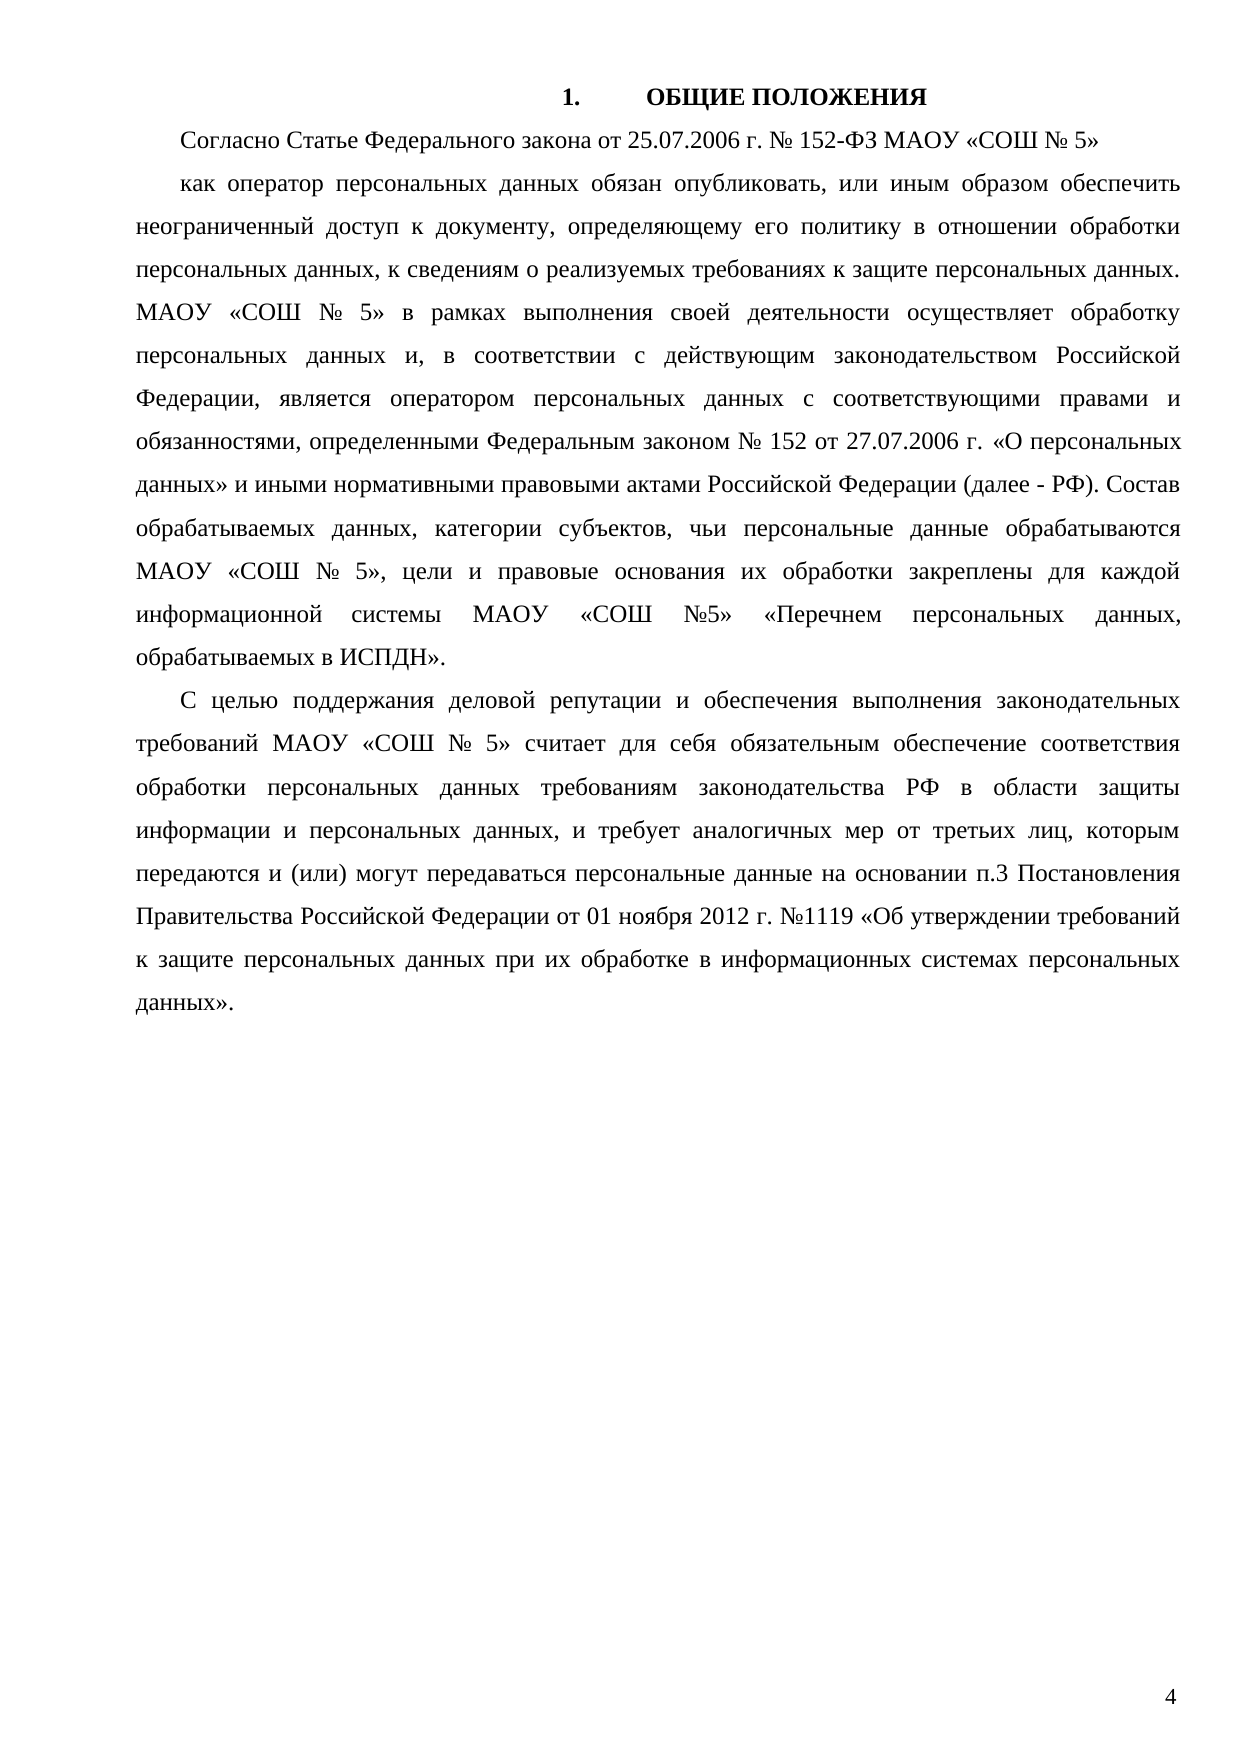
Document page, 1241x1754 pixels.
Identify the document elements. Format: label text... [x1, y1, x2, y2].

text С целью поддержания деловой репутации и обеспечения выполнения законодательных требований МАОУ «СОШ № 5» считает для себя обязательным обеспечение соответствия обработки персональных данных требованиям законодательства РФ в области защиты информации и персональных данных, и требует аналогичных мер от третьих лиц, которым передаются и (или) могут передаваться персональные данные на основании п.3 Постановления Правительства Российской Федерации от 01 ноября 2012 г. №1119 «Об утверждении требований к защите персональных данных при их обработке в информационных системах персональных данных». [136, 685, 1181, 1016]
text как оператор персональных данных обязан опубликовать, или иным образом обеспечить неограниченный доступ к документу, определяющему его политику в отношении обработки персональных данных, к сведениям о реализуемых требованиях к защите персональных данных. МАОУ «СОШ № 5» в рамках выполнения своей деятельности осуществляет обработку персональных данных и, в соответствии с действующим законодательством Российской Федерации, является оператором персональных данных с соответствующими правами и обязанностями, определенными Федеральным законом № 152 от 27.07.2006 г. «О персональных данных» и иными нормативными правовыми актами Российской Федерации (далее - РФ). Состав обрабатываемых данных, категории субъектов, чьи персональные данные обрабатываются МАОУ «СОШ № 5», цели и правовые основания их обработки закреплены для каждой информационной системы МАОУ «СОШ №5» «Перечнем персональных данных, обрабатываемых в ИСПДН». [136, 168, 1182, 671]
text Согласно Статье Федерального закона от 25.07.2006 г. № 152-ФЗ МАОУ «СОШ № 5» [136, 125, 1213, 153]
subtitle ОБЩИЕ ПОЛОЖЕНИЯ [281, 82, 1213, 111]
